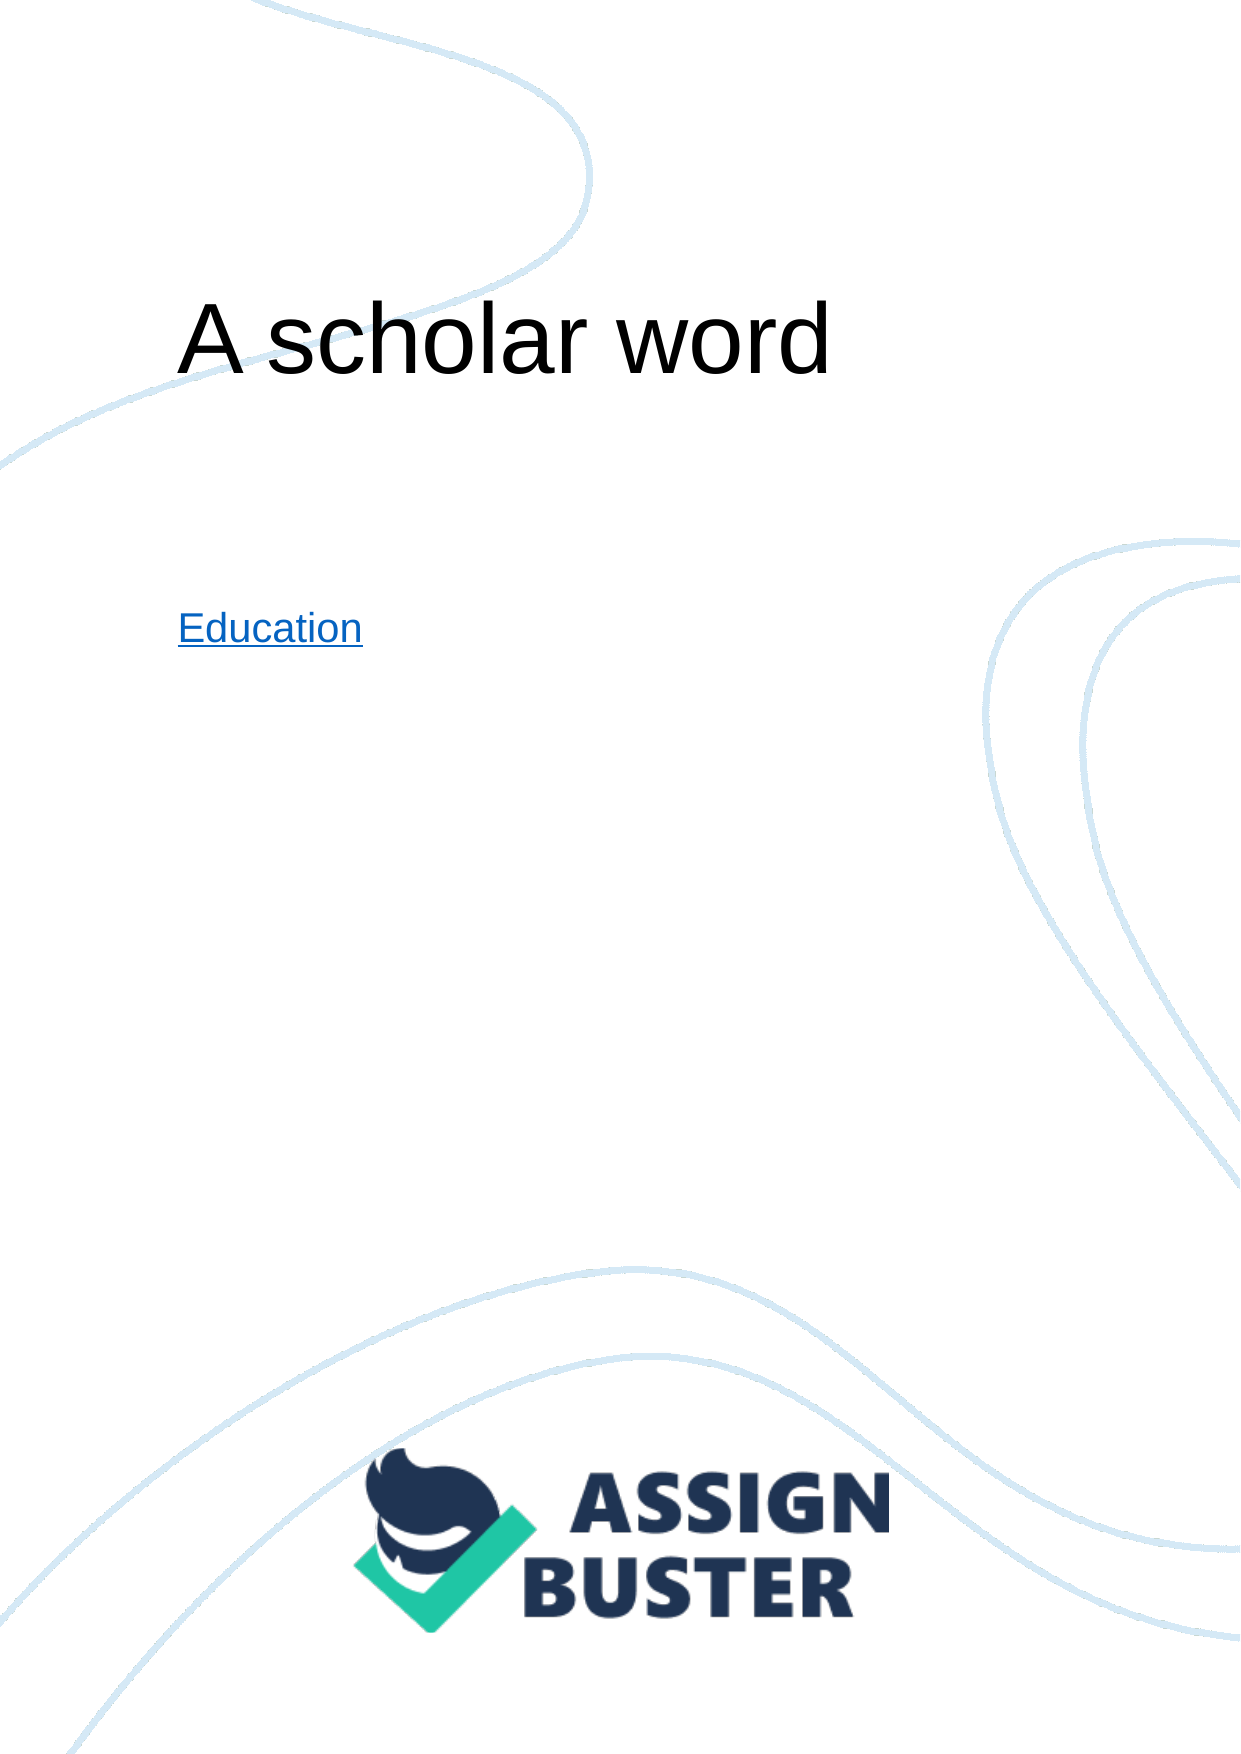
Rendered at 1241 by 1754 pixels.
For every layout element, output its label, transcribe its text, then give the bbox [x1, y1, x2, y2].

subtitle A scholar word [177, 279, 1152, 394]
text Education [177, 604, 1152, 652]
picture [0, 0, 1241, 1754]
